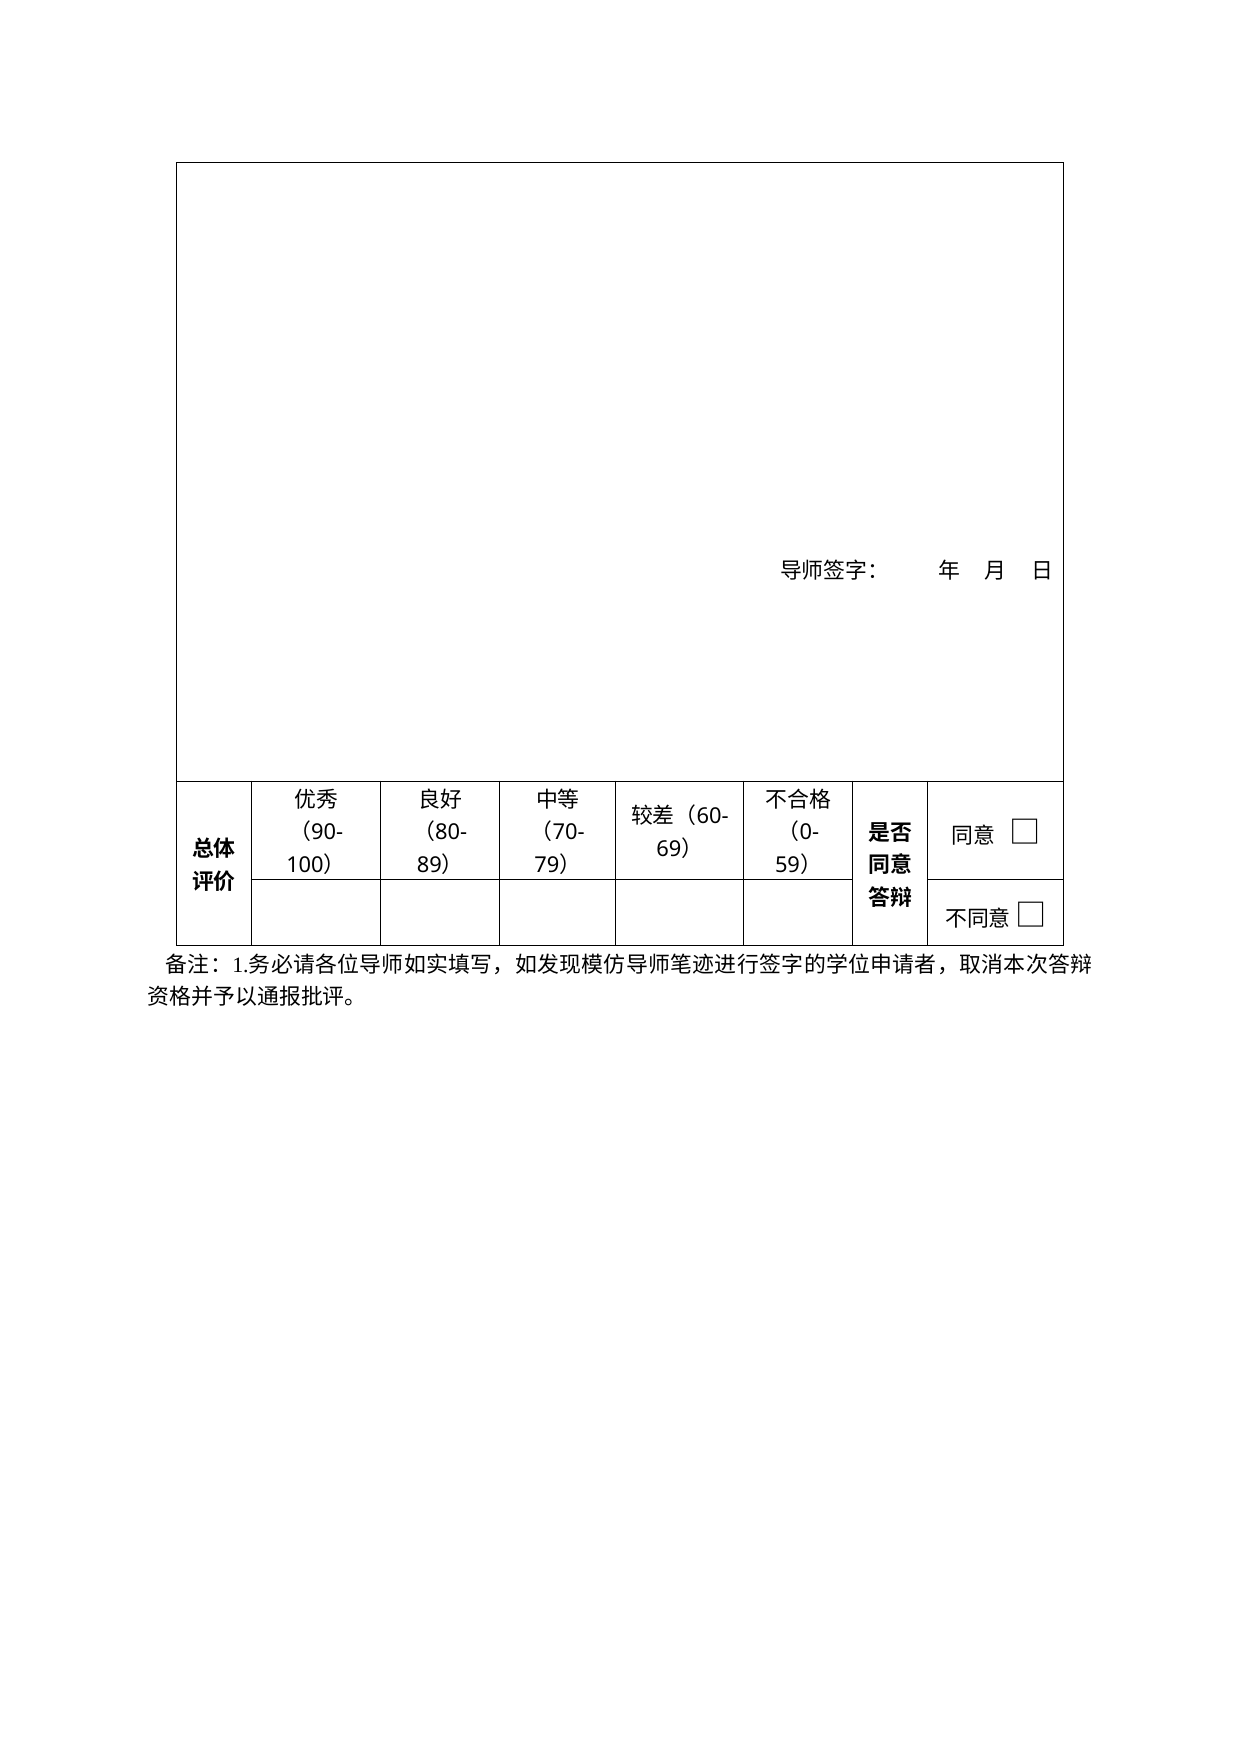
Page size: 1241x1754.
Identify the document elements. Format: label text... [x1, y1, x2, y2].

text 备注：1.务必请各位导师如实填写，如发现模仿导师笔迹进行签字的学位申请者，取消本次答辩资格并予以通报批评。 [148, 946, 1092, 1011]
table_cell [744, 880, 852, 945]
table_cell 较差（60-69） [616, 782, 743, 879]
table_cell 是否同意答辩 [853, 782, 927, 945]
table_cell [252, 880, 380, 945]
table_cell 优秀 （90-100） [252, 782, 380, 879]
table_cell 不合格（0-59） [744, 782, 852, 879]
table_cell 良好 （80-89） [381, 782, 499, 879]
table_cell 不同意 □ [928, 880, 1063, 945]
table_cell [500, 880, 615, 945]
table_cell [616, 880, 743, 945]
table_cell [381, 880, 499, 945]
table_cell 同意 □ [928, 782, 1063, 879]
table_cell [177, 163, 1063, 781]
table_cell 中等（70-79） [500, 782, 615, 879]
table_cell 总体评价 [177, 782, 251, 945]
